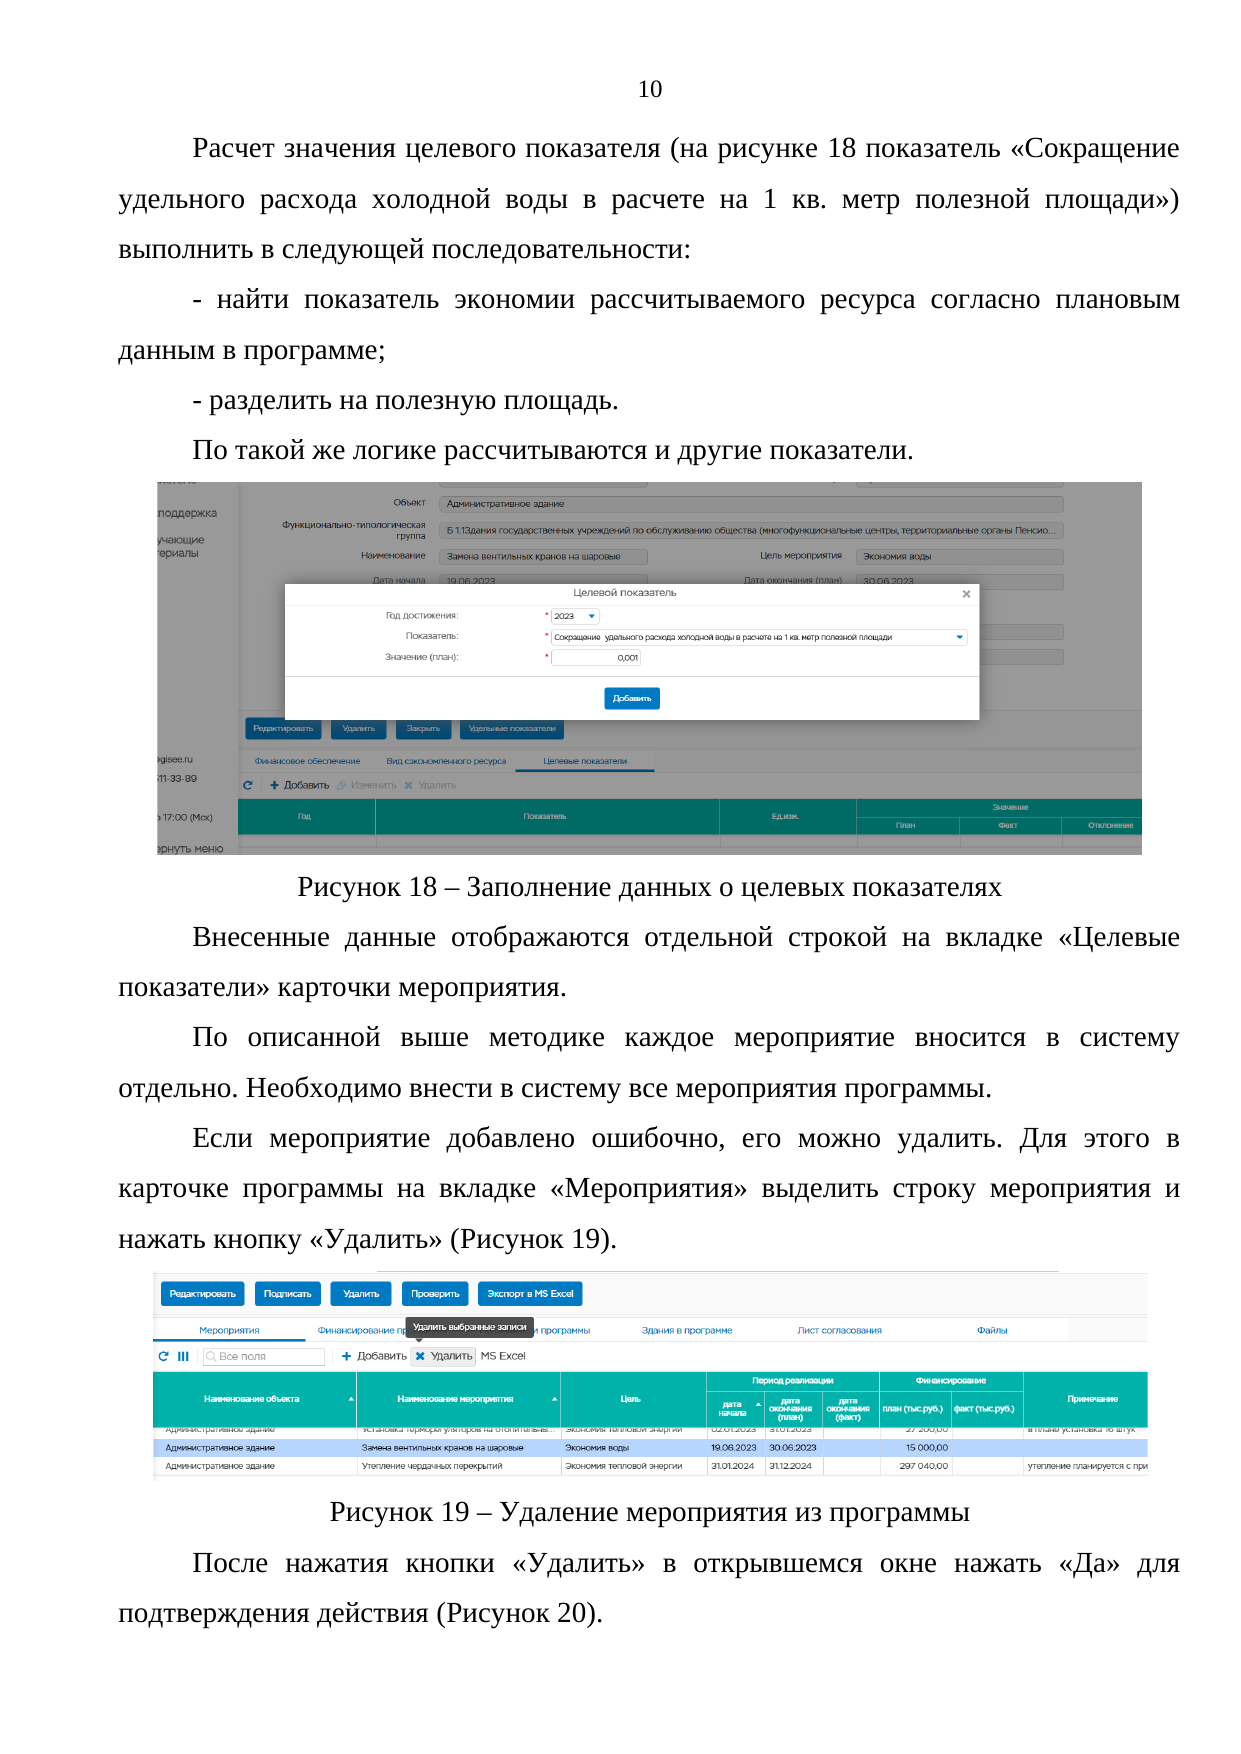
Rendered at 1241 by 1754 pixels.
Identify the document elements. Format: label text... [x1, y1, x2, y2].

picture [157, 482, 1142, 855]
text По такой же логике рассчитываются и другие показатели. [118, 432, 1181, 466]
text После нажатия кнопки «Удалить» в открывшемся окне нажать «Да» для подтверждения действия (Рисунок 20). [118, 1545, 1181, 1629]
picture [151, 1271, 1148, 1481]
text Рисунок 19 – Удаление мероприятия из программы [118, 1494, 1181, 1528]
text Если мероприятие добавлено ошибочно, его можно удалить. Для этого в карточке программы на вкладке «Мероприятия» выделить строку мероприятия и нажать кнопку «Удалить» (Рисунок 19). [118, 1120, 1181, 1254]
text Внесенные данные отображаются отдельной строкой на вкладке «Целевые показатели» карточки мероприятия. [118, 919, 1181, 1003]
text Расчет значения целевого показателя (на рисунке 18 показатель «Сокращение удельного расхода холодной воды в расчете на 1 кв. метр полезной площади») выполнить в следующей последовательности: [118, 131, 1181, 265]
text По описанной выше методике каждое мероприятие вносится в систему отдельно. Необходимо внести в систему все мероприятия программы. [118, 1019, 1181, 1103]
text - разделить на полезную площадь. [118, 382, 1181, 416]
text - найти показатель экономии рассчитываемого ресурса согласно плановым данным в программе; [118, 282, 1181, 365]
text Рисунок 18 – Заполнение данных о целевых показателях [118, 869, 1181, 902]
